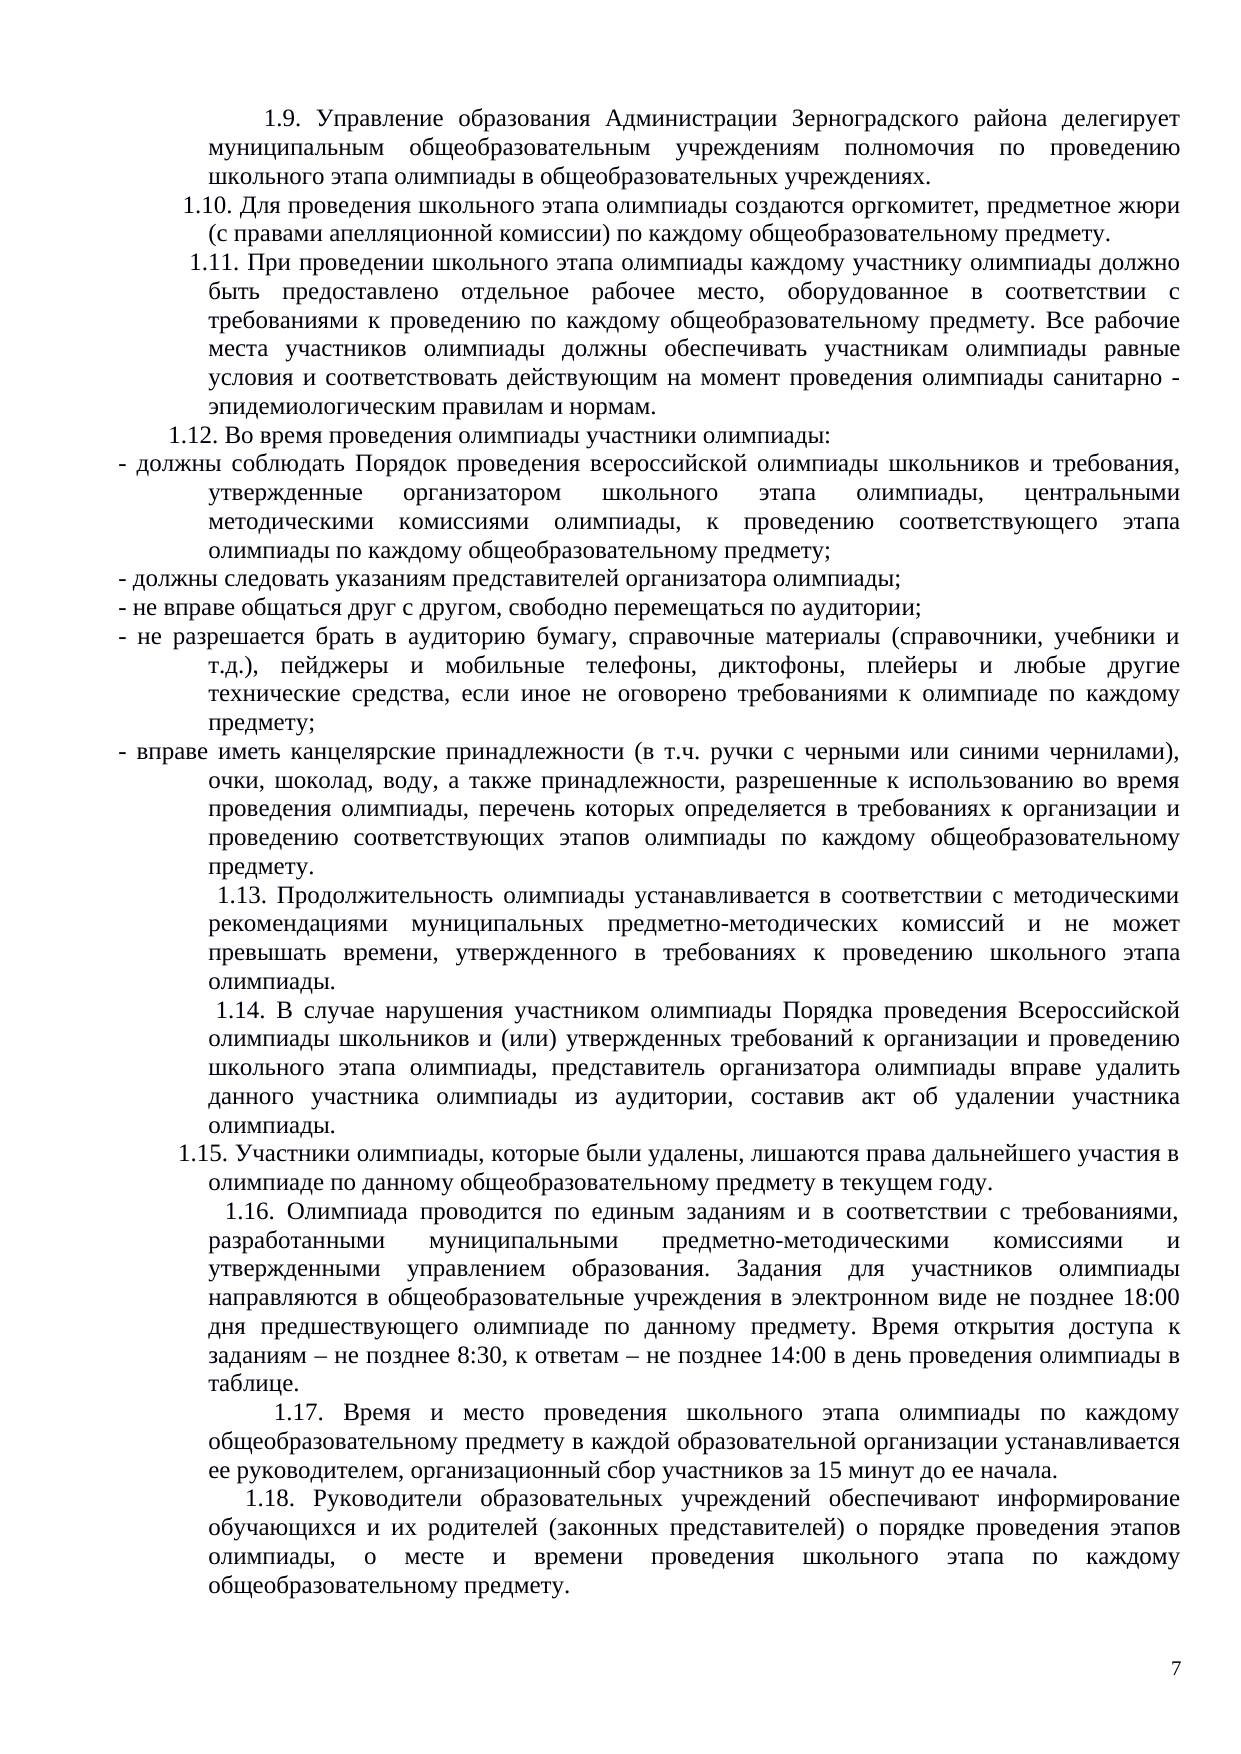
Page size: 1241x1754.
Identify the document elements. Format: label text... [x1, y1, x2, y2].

list - не вправе общаться друг с другом, свободно перемещаться по аудитории; [118, 592, 1181, 621]
list - должны соблюдать Порядок проведения всероссийской олимпиады школьников и требования, утвержденные организатором школьного этапа олимпиады, центральными методическими комиссиями олимпиады, к проведению соответствующего этапа олимпиады по каждому общеобразовательному предмету; [118, 448, 1181, 563]
list 1.16. Олимпиада проводится по единым заданиям и в соответствии с требованиями, разработанными муниципальными предметно-методическими комиссиями и утвержденными управлением образования. Задания для участников олимпиады направляются в общеобразовательные учреждения в электронном виде не позднее 18:00 дня предшествующего олимпиаде по данному предмету. Время открытия доступа к заданиям – не позднее 8:30, к ответам – не позднее 14:00 в день проведения олимпиады в таблице. [118, 1196, 1181, 1397]
list 1.14. В случае нарушения участником олимпиады Порядка проведения Всероссийской олимпиады школьников и (или) утвержденных требований к организации и проведению школьного этапа олимпиады, представитель организатора олимпиады вправе удалить данного участника олимпиады из аудитории, составив акт об удалении участника олимпиады. [118, 995, 1181, 1138]
list 1.11. При проведении школьного этапа олимпиады каждому участнику олимпиады должно быть предоставлено отдельное рабочее место, оборудованное в соответствии с требованиями к проведению по каждому общеобразовательному предмету. Все рабочие места участников олимпиады должны обеспечивать участникам олимпиады равные условия и соответствовать действующим на момент проведения олимпиады санитарно - эпидемиологическим правилам и нормам. [118, 247, 1181, 420]
list - не разрешается брать в аудиторию бумагу, справочные материалы (справочники, учебники и т.д.), пейджеры и мобильные телефоны, диктофоны, плейеры и любые другие технические средства, если иное не оговорено требованиями к олимпиаде по каждому предмету; [118, 621, 1181, 736]
list 1.12. Во время проведения олимпиады участники олимпиады: [118, 420, 1181, 448]
list 1.13. Продолжительность олимпиады устанавливается в соответствии с методическими рекомендациями муниципальных предметно-методических комиссий и не может превышать времени, утвержденного в требованиях к проведению школьного этапа олимпиады. [118, 880, 1181, 995]
list - должны следовать указаниям представителей организатора олимпиады; [118, 563, 1181, 592]
list - вправе иметь канцелярские принадлежности (в т.ч. ручки с черными или синими чернилами), очки, шоколад, воду, а также принадлежности, разрешенные к использованию во время проведения олимпиады, перечень которых определяется в требованиях к организации и проведению соответствующих этапов олимпиады по каждому общеобразовательному предмету. [118, 736, 1181, 880]
list 1.9. Управление образования Администрации Зерноградского района делегирует муниципальным общеобразовательным учреждениям полномочия по проведению школьного этапа олимпиады в общеобразовательных учреждениях. [118, 103, 1181, 190]
list 1.15. Участники олимпиады, которые были удалены, лишаются права дальнейшего участия в олимпиаде по данному общеобразовательному предмету в текущем году. [118, 1138, 1181, 1196]
list 1.17. Время и место проведения школьного этапа олимпиады по каждому общеобразовательному предмету в каждой образовательной организации устанавливается ее руководителем, организационный сбор участников за 15 минут до ее начала. [118, 1397, 1181, 1483]
list 1.10. Для проведения школьного этапа олимпиады создаются оргкомитет, предметное жюри (с правами апелляционной комиссии) по каждому общеобразовательному предмету. [118, 190, 1181, 247]
list 1.18. Руководители образовательных учреждений обеспечивают информирование обучающихся и их родителей (законных представителей) о порядке проведения этапов олимпиады, о месте и времени проведения школьного этапа по каждому общеобразовательному предмету. [118, 1483, 1181, 1598]
